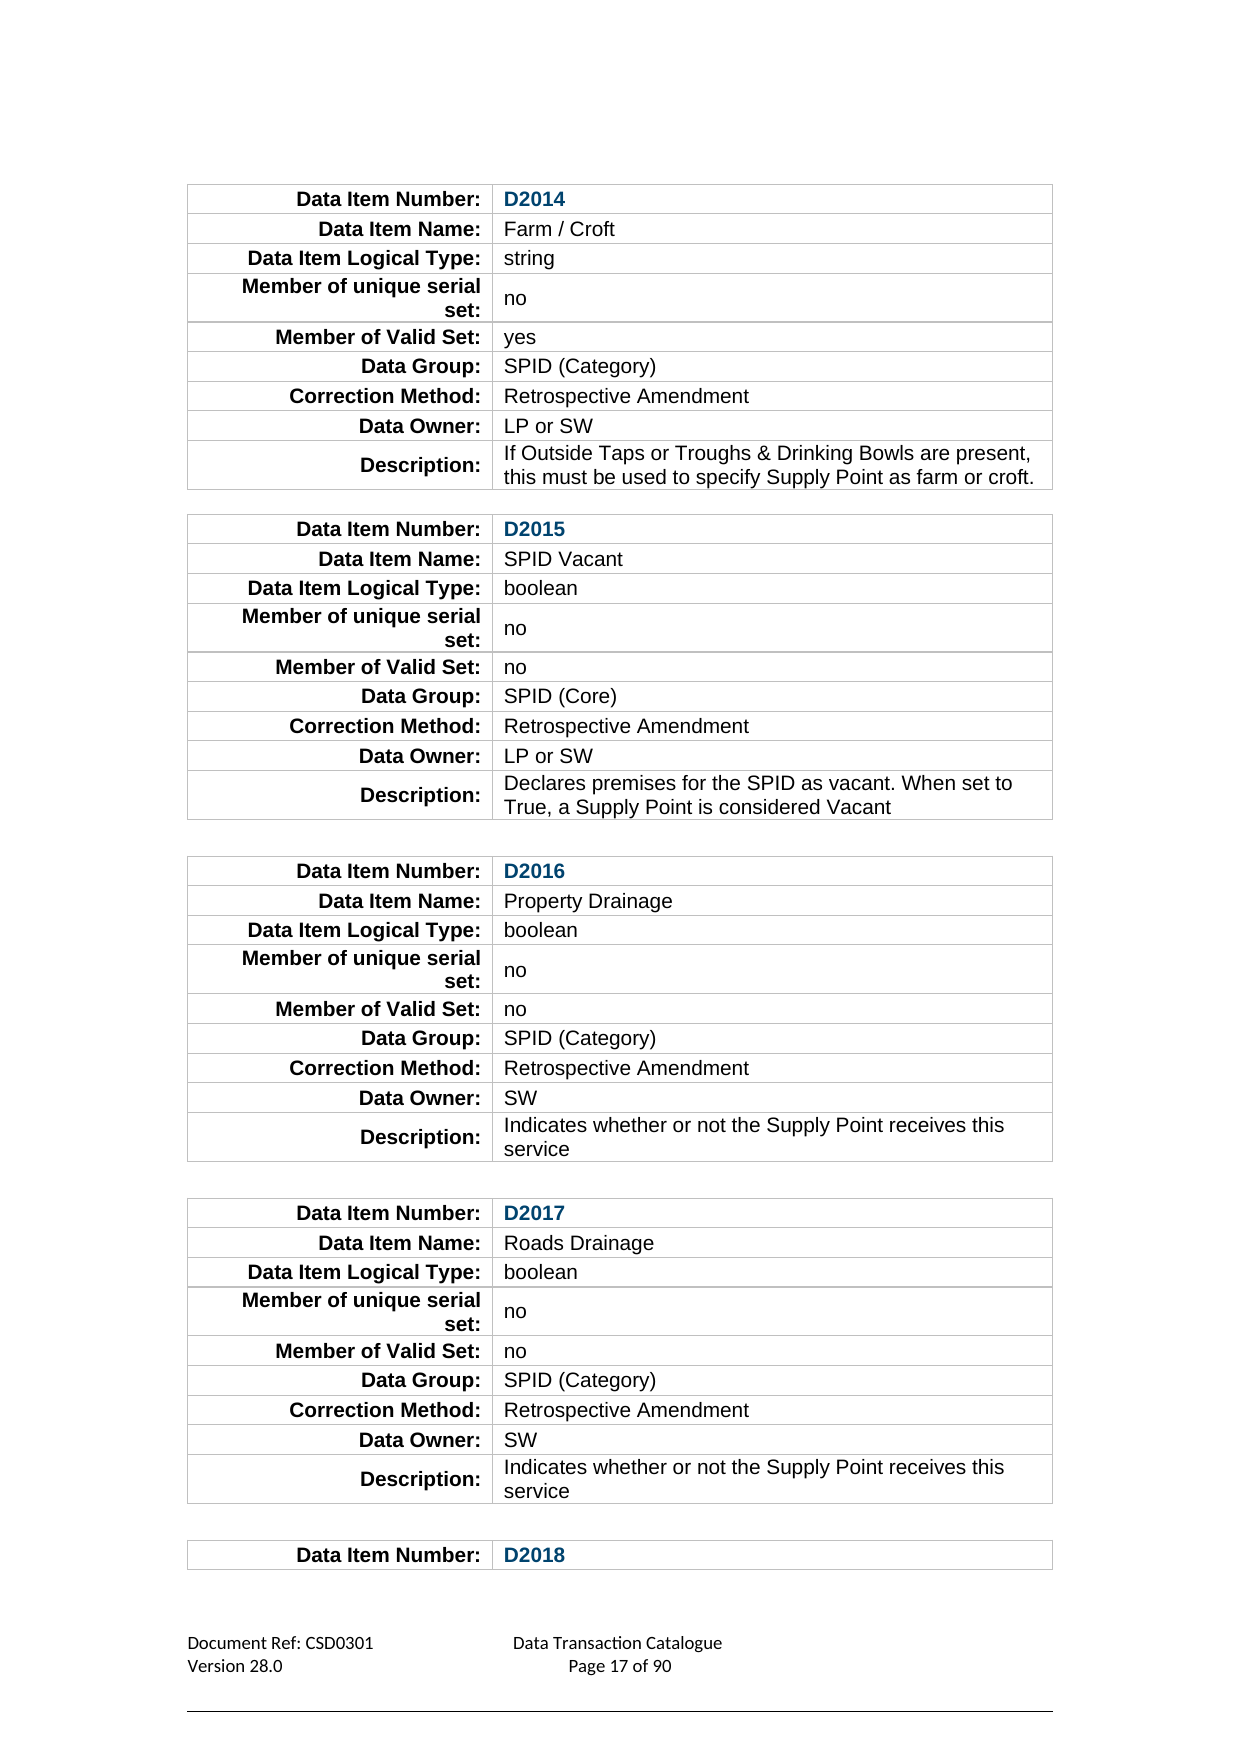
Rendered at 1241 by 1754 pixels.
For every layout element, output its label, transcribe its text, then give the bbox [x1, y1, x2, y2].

table_cell Correction Method: [188, 712, 492, 740]
table_header Data Item Number: [188, 515, 492, 543]
table_cell Member of Valid Set: [188, 323, 492, 351]
table_header D2018 [493, 1541, 1052, 1569]
table_header D2016 [493, 857, 1052, 885]
table_cell Description: [188, 1113, 492, 1161]
table_cell Data Owner: [188, 741, 492, 770]
table_cell Data Item Name: [188, 544, 492, 573]
table_cell SW [493, 1083, 1052, 1112]
table_cell Data Item Logical Type: [188, 916, 492, 944]
table_cell Data Item Name: [188, 214, 492, 243]
table_cell boolean [493, 916, 1052, 944]
table_cell SPID (Core) [493, 682, 1052, 711]
table_cell Member of unique serial set: [188, 274, 492, 321]
table_cell Member of Valid Set: [188, 653, 492, 681]
table_cell no [493, 994, 1052, 1023]
table_cell yes [493, 323, 1052, 351]
table_cell no [493, 945, 1052, 993]
table_cell no [493, 604, 1052, 651]
table_header D2014 [493, 185, 1052, 213]
table_cell SPID (Category) [493, 1366, 1052, 1394]
table_cell string [493, 244, 1052, 272]
table_cell Data Item Logical Type: [188, 574, 492, 602]
table_cell Description: [188, 1455, 492, 1503]
table_cell no [493, 653, 1052, 681]
table_header Data Item Number: [188, 1199, 492, 1227]
table_cell SPID (Category) [493, 1024, 1052, 1052]
table_cell Description: [188, 441, 492, 489]
table_cell Member of unique serial set: [188, 1288, 492, 1335]
table_cell Data Item Name: [188, 886, 492, 915]
table_cell Member of Valid Set: [188, 1336, 492, 1365]
table_cell Member of Valid Set: [188, 994, 492, 1023]
table_cell LP or SW [493, 741, 1052, 770]
table_cell If Outside Taps or Troughs & Drinking Bowls are present, this must be used to specify Supply Point as farm or croft. [493, 441, 1052, 489]
table_cell Indicates whether or not the Supply Point receives this service [493, 1113, 1052, 1161]
table_cell Data Group: [188, 1366, 492, 1394]
table_cell no [493, 274, 1052, 321]
table_cell Data Group: [188, 352, 492, 381]
table_header D2015 [493, 515, 1052, 543]
table_cell Retrospective Amendment [493, 1396, 1052, 1424]
table_cell SPID (Category) [493, 352, 1052, 381]
table_cell Indicates whether or not the Supply Point receives this service [493, 1455, 1052, 1503]
table_cell Roads Drainage [493, 1228, 1052, 1257]
table_cell SPID Vacant [493, 544, 1052, 573]
table_cell SW [493, 1425, 1052, 1454]
table_cell Data Owner: [188, 1425, 492, 1454]
table_cell Correction Method: [188, 1396, 492, 1424]
table_cell Farm / Croft [493, 214, 1052, 243]
table_cell boolean [493, 1258, 1052, 1286]
table_cell Data Group: [188, 682, 492, 711]
table_cell Retrospective Amendment [493, 1054, 1052, 1082]
table_cell Description: [188, 771, 492, 819]
table_cell LP or SW [493, 411, 1052, 440]
table_cell Retrospective Amendment [493, 712, 1052, 740]
table_cell Data Owner: [188, 411, 492, 440]
table_cell Data Item Name: [188, 1228, 492, 1257]
table_cell Data Item Logical Type: [188, 244, 492, 272]
table_cell Declares premises for the SPID as vacant. When set to True, a Supply Point is considered Vacant [493, 771, 1052, 819]
table_cell Data Item Logical Type: [188, 1258, 492, 1286]
table_cell Property Drainage [493, 886, 1052, 915]
table_header D2017 [493, 1199, 1052, 1227]
table_cell boolean [493, 574, 1052, 602]
table_cell Correction Method: [188, 382, 492, 410]
table_cell Correction Method: [188, 1054, 492, 1082]
table_cell no [493, 1288, 1052, 1335]
table_cell no [493, 1336, 1052, 1365]
table_header Data Item Number: [188, 1541, 492, 1569]
table_cell Data Group: [188, 1024, 492, 1052]
table_cell Data Owner: [188, 1083, 492, 1112]
table_cell Member of unique serial set: [188, 945, 492, 993]
table_header Data Item Number: [188, 185, 492, 213]
table_cell Member of unique serial set: [188, 604, 492, 651]
table_header Data Item Number: [188, 857, 492, 885]
table_cell Retrospective Amendment [493, 382, 1052, 410]
